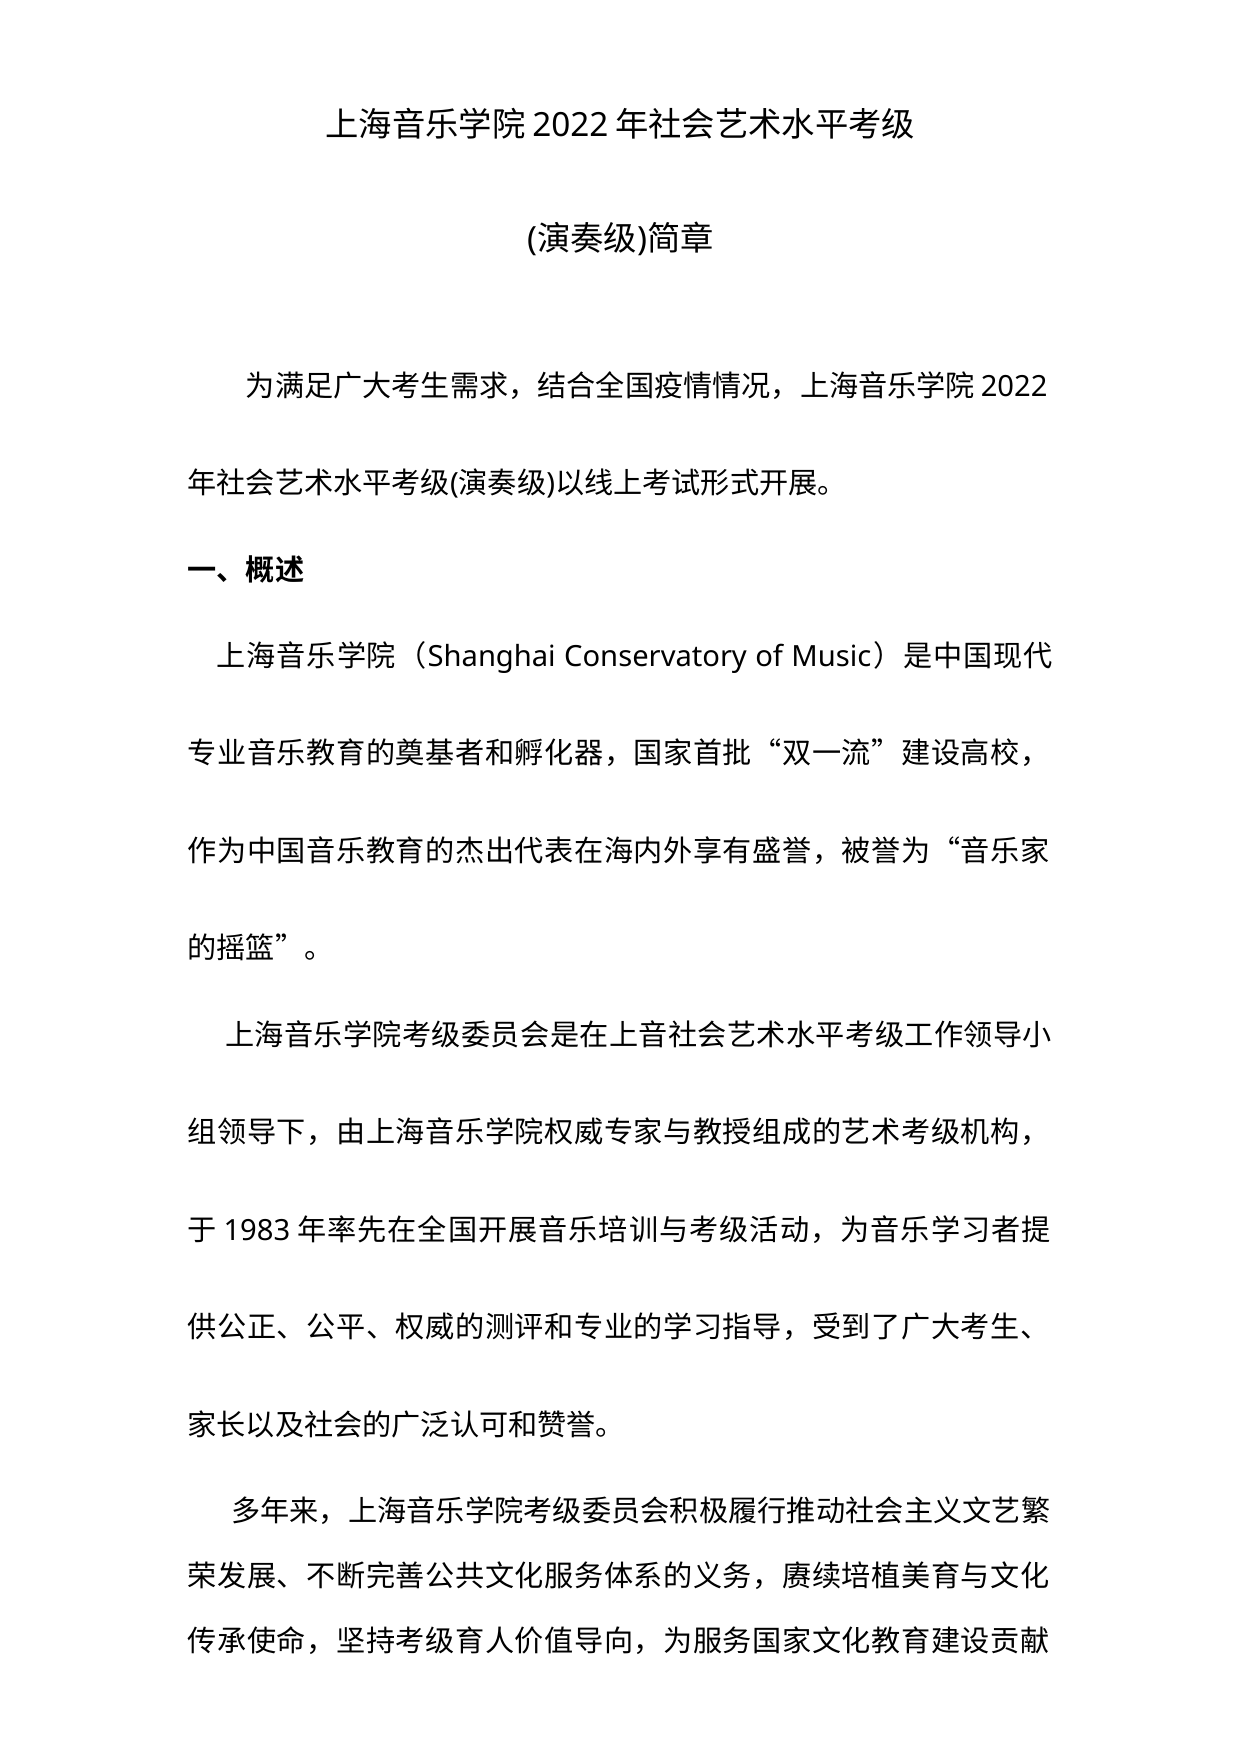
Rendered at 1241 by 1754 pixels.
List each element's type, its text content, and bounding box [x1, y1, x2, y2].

title 上海音乐学院2022年社会艺术水平考级 [187, 89, 1053, 154]
text 为满足广大考生需求，结合全国疫情情况，上海音乐学院2022年社会艺术水平考级(演奏级)以线上考试形式开展。 [187, 351, 1053, 514]
text 上海音乐学院（Shanghai Conservatory of Music）是中国现代专业音乐教育的奠基者和孵化器，国家首批“双一流”建设高校，作为中国音乐教育的杰出代表在海内外享有盛誉，被誉为“音乐家的摇篮”。 [187, 621, 1053, 979]
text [187, 1476, 1053, 1671]
title (演奏级)简章 [187, 204, 1053, 269]
text 一、概述 [187, 535, 1053, 600]
text 上海音乐学院考级委员会是在上音社会艺术水平考级工作领导小组领导下，由上海音乐学院权威专家与教授组成的艺术考级机构，于1983年率先在全国开展音乐培训与考级活动，为音乐学习者提供公正、公平、权威的测评和专业的学习指导，受到了广大考生、家长以及社会的广泛认可和赞誉。 [187, 1000, 1053, 1455]
